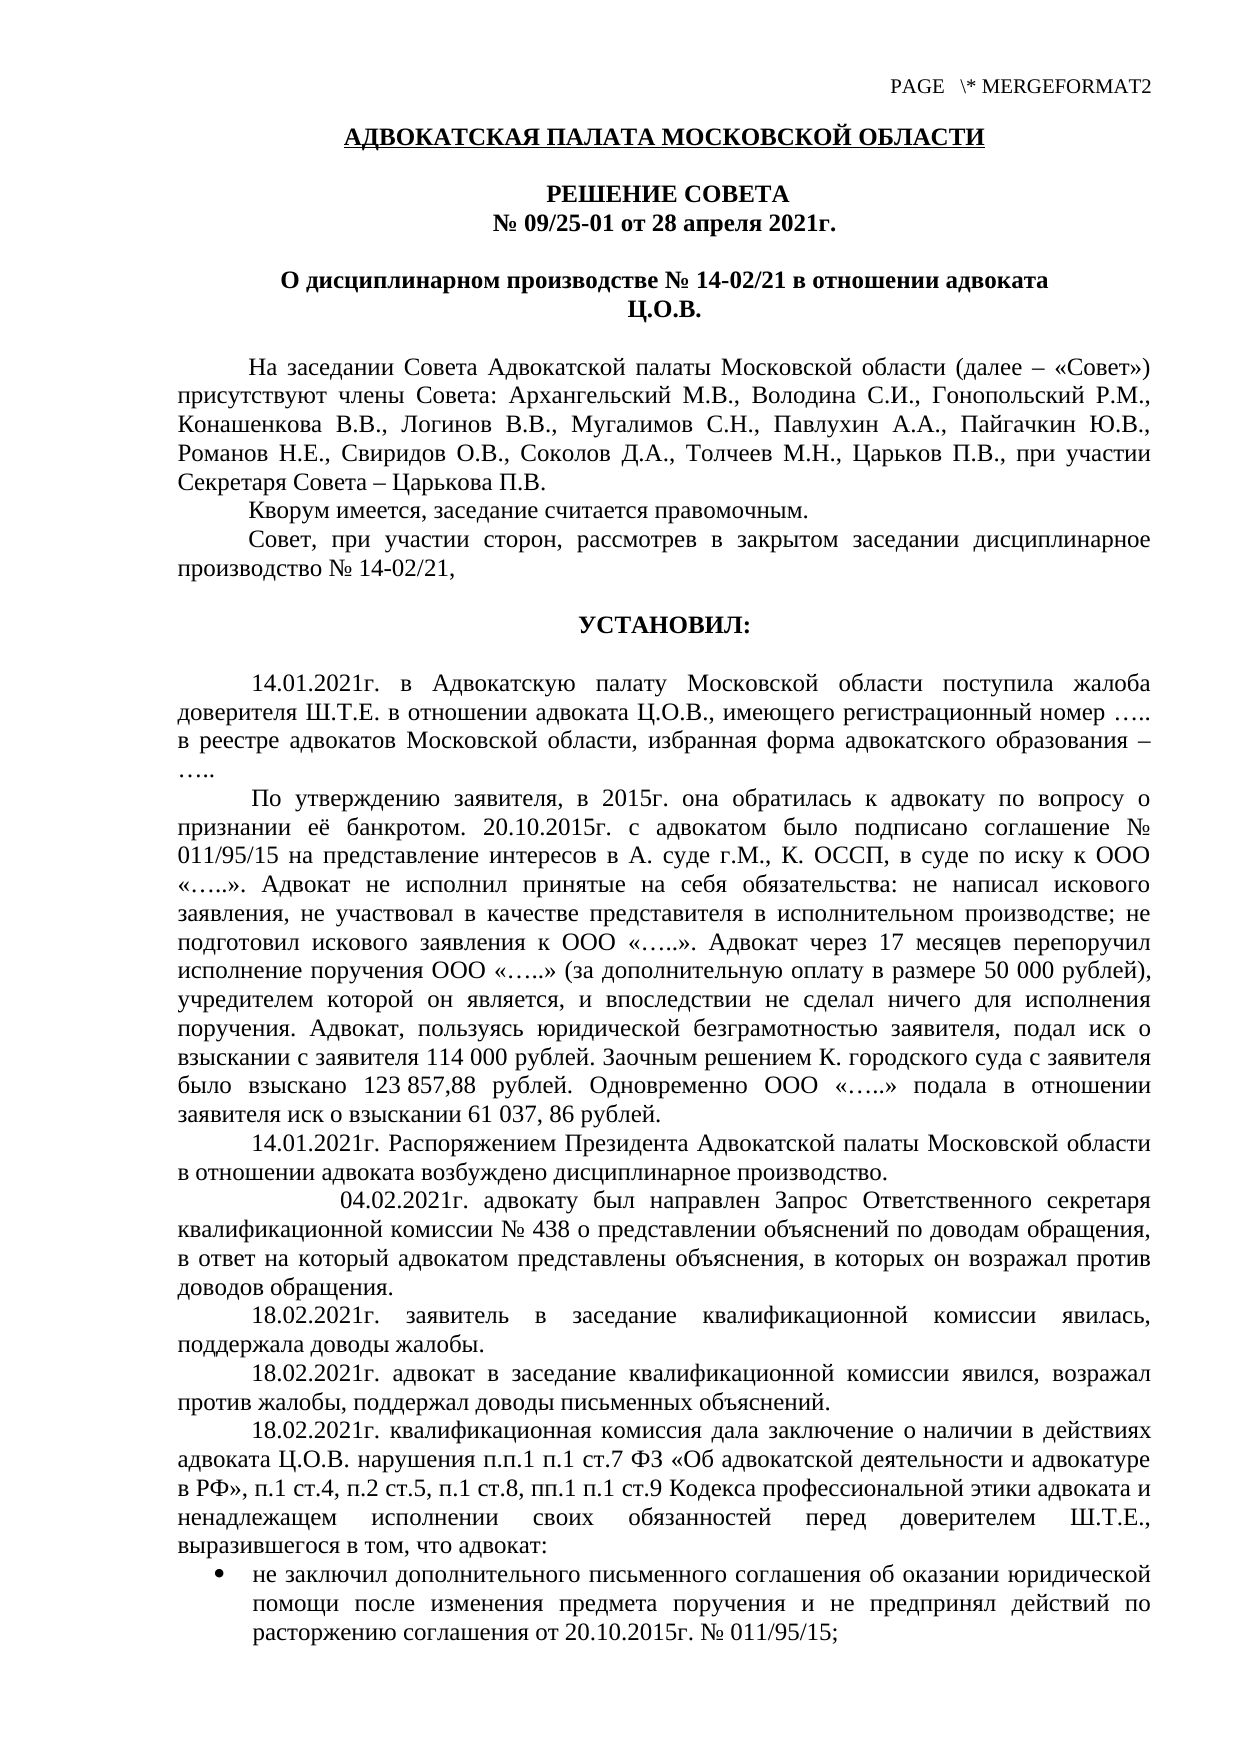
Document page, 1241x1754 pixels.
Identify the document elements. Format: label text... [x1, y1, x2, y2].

text № 09/25-01 от 28 апреля 2021г. [177, 208, 1152, 237]
text 14.01.2021г. в Адвокатскую палату Московской области поступила жалоба доверителя Ш.Т.Е. в отношении адвоката Ц.О.В., имеющего регистрационный номер ….. в реестре адвокатов Московской области, избранная форма адвокатского образования – ….. [177, 668, 1152, 783]
text адвокатская палата московской области [177, 122, 1152, 151]
text По утверждению заявителя, в 2015г. она обратилась к адвокату по вопросу о признании её банкротом. 20.10.2015г. с адвокатом было подписано соглашение № 011/95/15 на представление интересов в А. суде г.М., К. ОССП, в суде по иску к ООО «…..». Адвокат не исполнил принятые на себя обязательства: не написал искового заявления, не участвовал в качестве представителя в исполнительном производстве; не подготовил искового заявления к ООО «…..». Адвокат через 17 месяцев перепоручил исполнение поручения ООО «…..» (за дополнительную оплату в размере 50 000 рублей), учредителем которой он является, и впоследствии не сделал ничего для исполнения поручения. Адвокат, пользуясь юридической безграмотностью заявителя, подал иск о взыскании с заявителя 114 000 рублей. Заочным решением К. городского суда с заявителя было взыскано 123 857,88 рублей. Одновременно ООО «…..» подала в отношении заявителя иск о взыскании 61 037, 86 рублей. [177, 783, 1152, 1128]
text 18.02.2021г. квалификационная комиссия дала заключение о наличии в действиях адвоката Ц.О.В. нарушения п.п.1 п.1 ст.7 ФЗ «Об адвокатской деятельности и адвокатуре в РФ», п.1 ст.4, п.2 ст.5, п.1 ст.8, пп.1 п.1 ст.9 Кодекса профессиональной этики адвоката и ненадлежащем исполнении своих обязанностей перед доверителем Ш.Т.Е., выразившегося в том, что адвокат: [177, 1416, 1152, 1559]
text Совет, при участии сторон, рассмотрев в закрытом заседании дисциплинарное производство № 14-02/21, [177, 524, 1152, 582]
text 18.02.2021г. адвокат в заседание квалификационной комиссии явился, возражал против жалобы, поддержал доводы письменных объяснений. [177, 1358, 1152, 1416]
text Кворум имеется, заседание считается правомочным. [177, 496, 1152, 524]
text О дисциплинарном производстве № 14-02/21 в отношении адвоката [177, 266, 1152, 294]
text Ц.О.В. [177, 294, 1152, 323]
text 14.01.2021г. Распоряжением Президента Адвокатской палаты Московской области в отношении адвоката возбуждено дисциплинарное производство. [177, 1128, 1152, 1186]
text 18.02.2021г. заявитель в заседание квалификационной комиссии явилась, поддержала доводы жалобы. [177, 1301, 1152, 1358]
text УСТАНОВИЛ: [177, 611, 1152, 639]
list не заключил дополнительного письменного соглашения об оказании юридической помощи после изменения предмета поручения и не предпринял действий по расторжению соглашения от 20.10.2015г. № 011/95/15; [215, 1559, 1152, 1646]
text На заседании Совета Адвокатской палаты Московской области (далее – «Совет») присутствуют члены Совета: Архангельский М.В., Володина С.И., Гонопольский Р.М., Конашенкова В.В., Логинов В.В., Мугалимов С.Н., Павлухин А.А., Пайгачкин Ю.В., Романов Н.Е., Свиридов О.В., Соколов Д.А., Толчеев М.Н., Царьков П.В., при участии Секретаря Совета – Царькова П.В. [177, 352, 1152, 496]
text 04.02.2021г. адвокату был направлен Запрос Ответственного секретаря квалификационной комиссии № 438 о представлении объяснений по доводам обращения, в ответ на который адвокатом представлены объяснения, в которых он возражал против доводов обращения. [177, 1186, 1152, 1301]
text Решение СОВЕТА [472, 179, 1152, 208]
